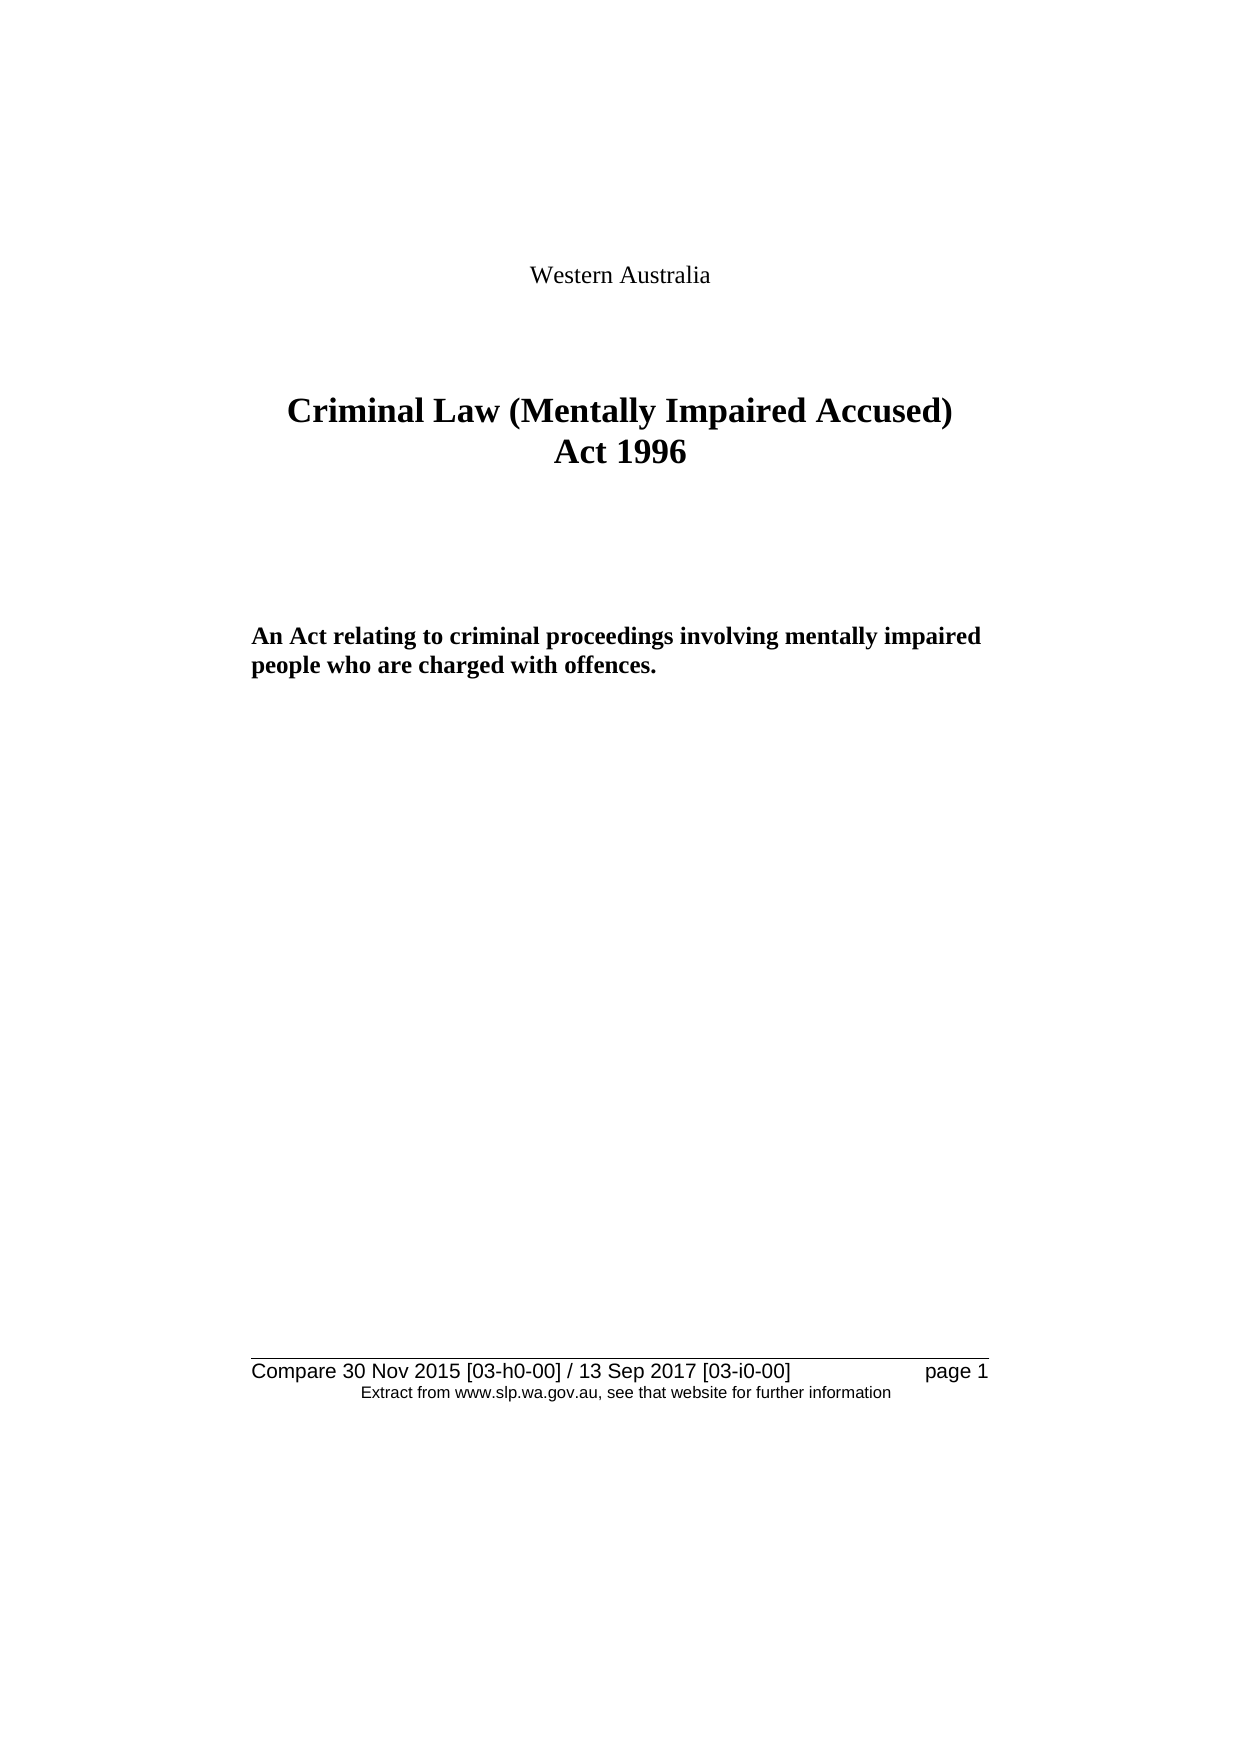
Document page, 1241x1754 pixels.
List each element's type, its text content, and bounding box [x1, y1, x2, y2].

text Western Australia [251, 261, 989, 289]
text Criminal Law (Mentally Impaired Accused) Act 1996 [251, 389, 989, 471]
title An Act relating to criminal proceedings involving mentally impaired people who are charged with offences. [251, 621, 989, 678]
